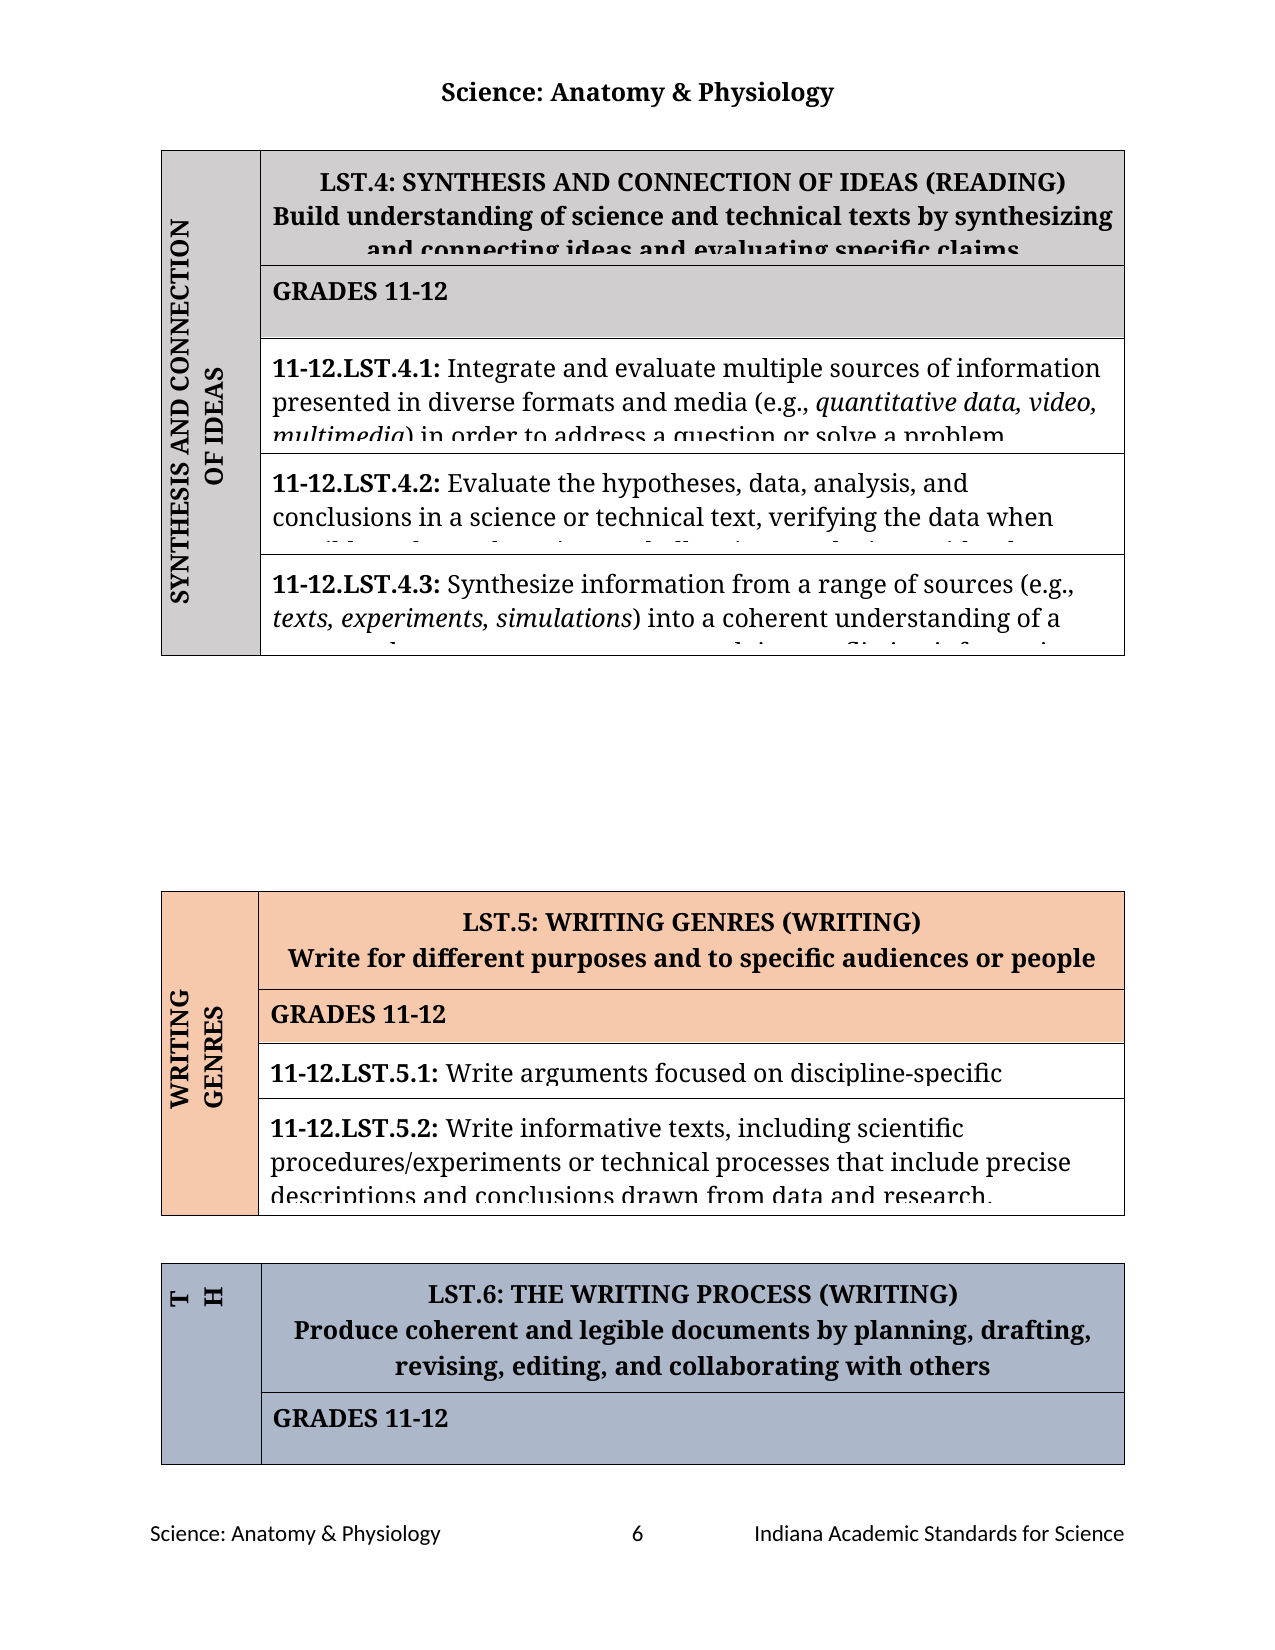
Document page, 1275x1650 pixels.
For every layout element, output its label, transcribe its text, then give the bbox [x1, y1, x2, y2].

table_header LST.4: SYNTHESIS AND CONNECTION OF IDEAS (READING) Build understanding of science and technical texts by synthesizing and connecting ideas and evaluating specific claims [261, 151, 1124, 265]
table_header LST.5: WRITING GENRES (WRITING) Write for different purposes and to specific audiences or people [259, 892, 1124, 989]
table_cell 11-12.LST.4.1: Integrate and evaluate multiple sources of information presented in diverse formats and media (e.g., quantitative data, video, multimedia) in order to address a question or solve a problem. [261, 339, 1124, 453]
table_cell 11-12.LST.5.2: Write informative texts, including scientific procedures/experiments or technical processes that include precise descriptions and conclusions drawn from data and research. [259, 1099, 1124, 1215]
table_cell 11-12.LST.4.3: Synthesize information from a range of sources (e.g., texts, experiments, simulations) into a coherent understanding of a process, phenomenon, or concept, resolving conflicting information when possible. [261, 555, 1124, 655]
table_header SYNTHESIS AND CONNECTION OF IDEAS [162, 151, 260, 655]
table_cell 11-12.LST.4.2: Evaluate the hypotheses, data, analysis, and conclusions in a science or technical text, verifying the data when possible and corroborating or challenging conclusions with other sources of information. [261, 454, 1124, 554]
table_header LST.6: THE WRITING PROCESS (WRITING) Produce coherent and legible documents by planning, drafting, revising, editing, and collaborating with others [262, 1264, 1124, 1392]
table_cell GRADES 11-12 [261, 266, 1124, 337]
table_header THE WRITING PROCESS [162, 1264, 261, 1464]
table_cell GRADES 11-12 [262, 1393, 1124, 1464]
table_header WRITING GENRES [162, 892, 258, 1215]
table_cell GRADES 11-12 [259, 990, 1124, 1042]
table_cell 11-12.LST.5.1: Write arguments focused on discipline-specific content. [259, 1044, 1124, 1098]
